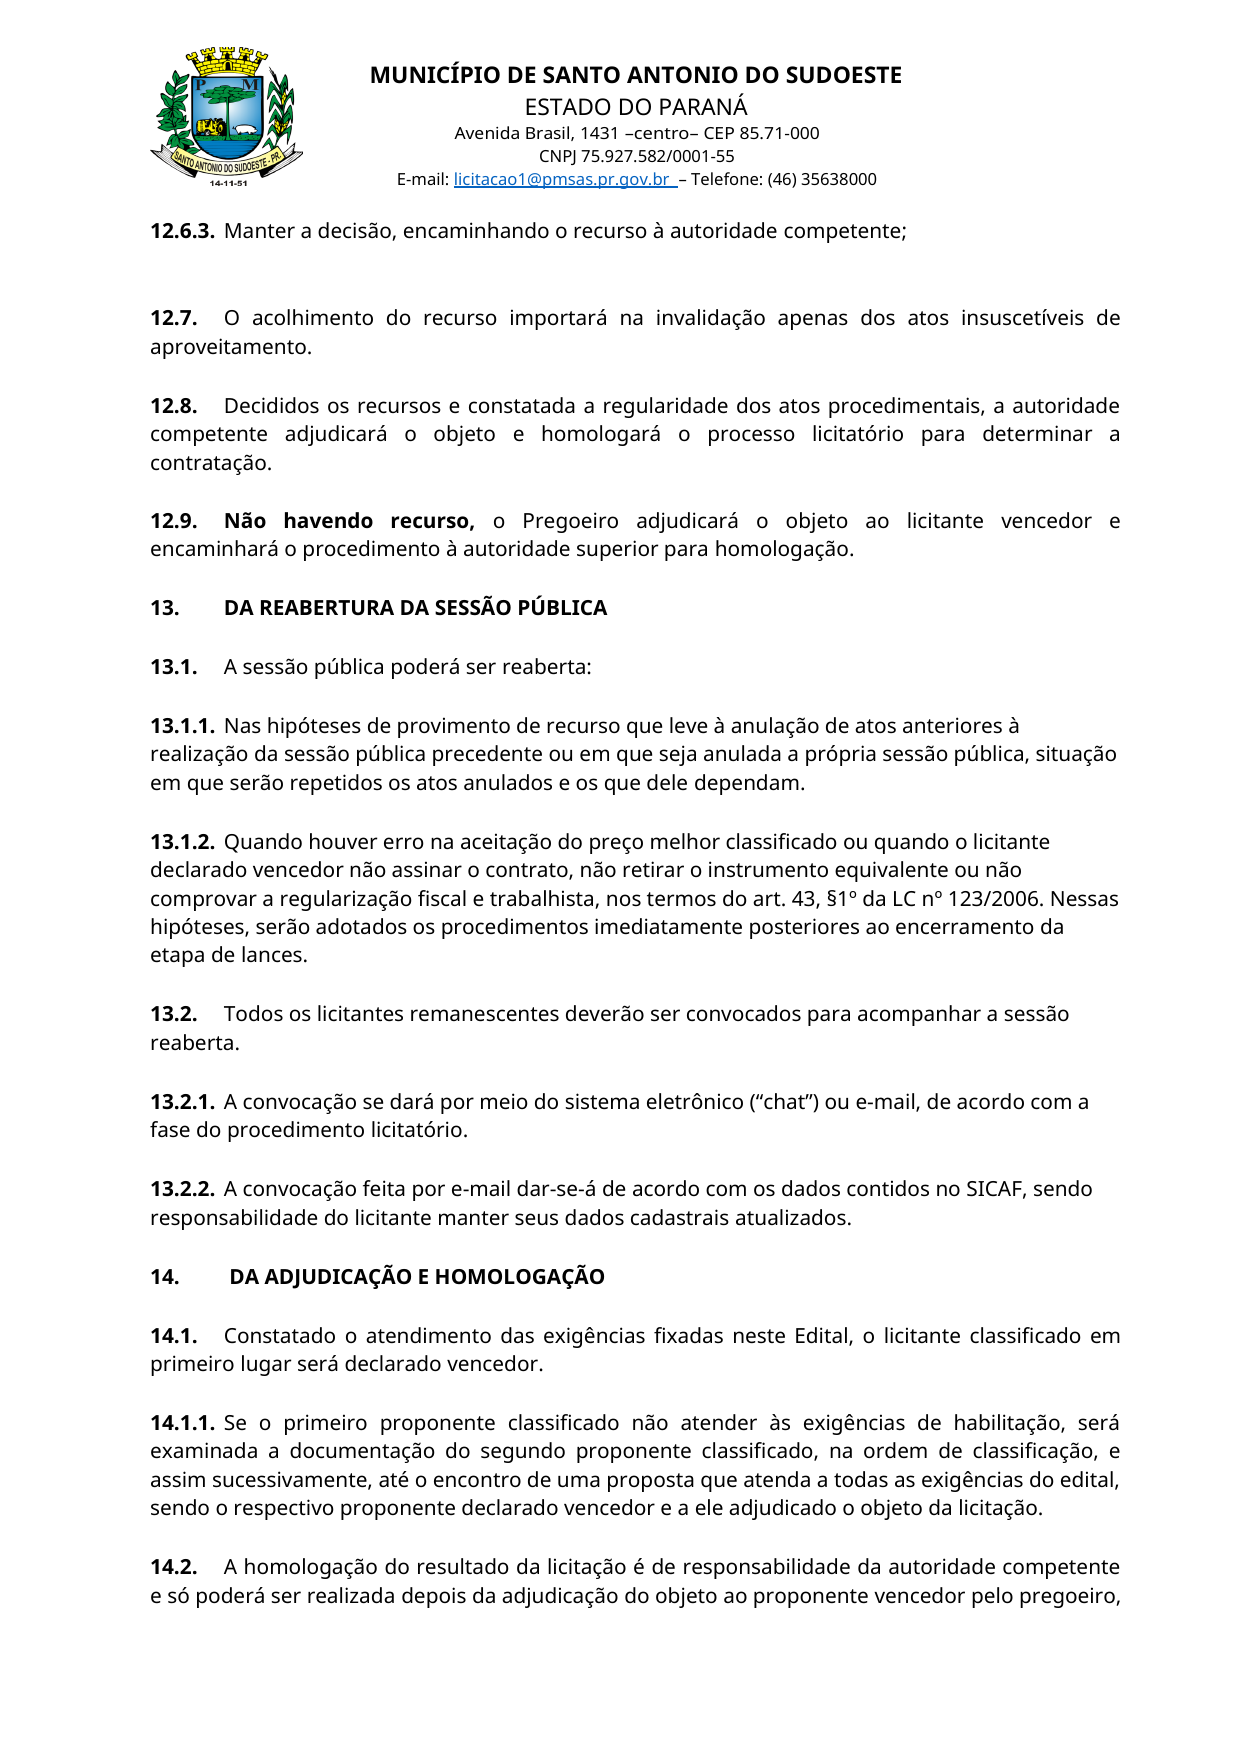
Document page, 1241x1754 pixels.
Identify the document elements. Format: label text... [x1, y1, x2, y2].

list Se o primeiro proponente classificado não atender às exigências de habilitação, será examinada a documentação do segundo proponente classificado, na ordem de classificação, e assim sucessivamente, até o encontro de uma proposta que atenda a todas as exigências do edital, sendo o respectivo proponente declarado vencedor e a ele adjudicado o objeto da licitação. [150, 1408, 1122, 1522]
list DA REABERTURA DA SESSÃO PÚBLICA [150, 593, 1122, 622]
list DA ADJUDICAÇÃO E HOMOLOGAÇÃO [150, 1262, 1122, 1290]
picture [150, 47, 303, 186]
list Não havendo recurso, o Pregoeiro adjudicará o objeto ao licitante vencedor e encaminhará o procedimento à autoridade superior para homologação. [150, 506, 1122, 563]
list Todos os licitantes remanescentes deverão ser convocados para acompanhar a sessão reaberta. [150, 999, 1122, 1056]
list A convocação se dará por meio do sistema eletrônico (“chat”) ou e-mail, de acordo com a fase do procedimento licitatório. [150, 1087, 1122, 1144]
list A convocação feita por e-mail dar-se-á de acordo com os dados contidos no SICAF, sendo responsabilidade do licitante manter seus dados cadastrais atualizados. [150, 1174, 1122, 1231]
list Nas hipóteses de provimento de recurso que leve à anulação de atos anteriores à realização da sessão pública precedente ou em que seja anulada a própria sessão pública, situação em que serão repetidos os atos anulados e os que dele dependam. [150, 711, 1122, 796]
list O acolhimento do recurso importará na invalidação apenas dos atos insuscetíveis de aproveitamento. [150, 303, 1122, 360]
list Manter a decisão, encaminhando o recurso à autoridade competente; [150, 216, 1122, 244]
list Quando houver erro na aceitação do preço melhor classificado ou quando o licitante declarado vencedor não assinar o contrato, não retirar o instrumento equivalente ou não comprovar a regularização fiscal e trabalhista, nos termos do art. 43, §1º da LC nº 123/2006. Nessas hipóteses, serão adotados os procedimentos imediatamente posteriores ao encerramento da etapa de lances. [150, 827, 1122, 969]
list A sessão pública poderá ser reaberta: [150, 652, 1122, 681]
list Constatado o atendimento das exigências fixadas neste Edital, o licitante classificado em primeiro lugar será declarado vencedor. [150, 1321, 1122, 1378]
list Decididos os recursos e constatada a regularidade dos atos procedimentais, a autoridade competente adjudicará o objeto e homologará o processo licitatório para determinar a contratação. [150, 391, 1122, 476]
